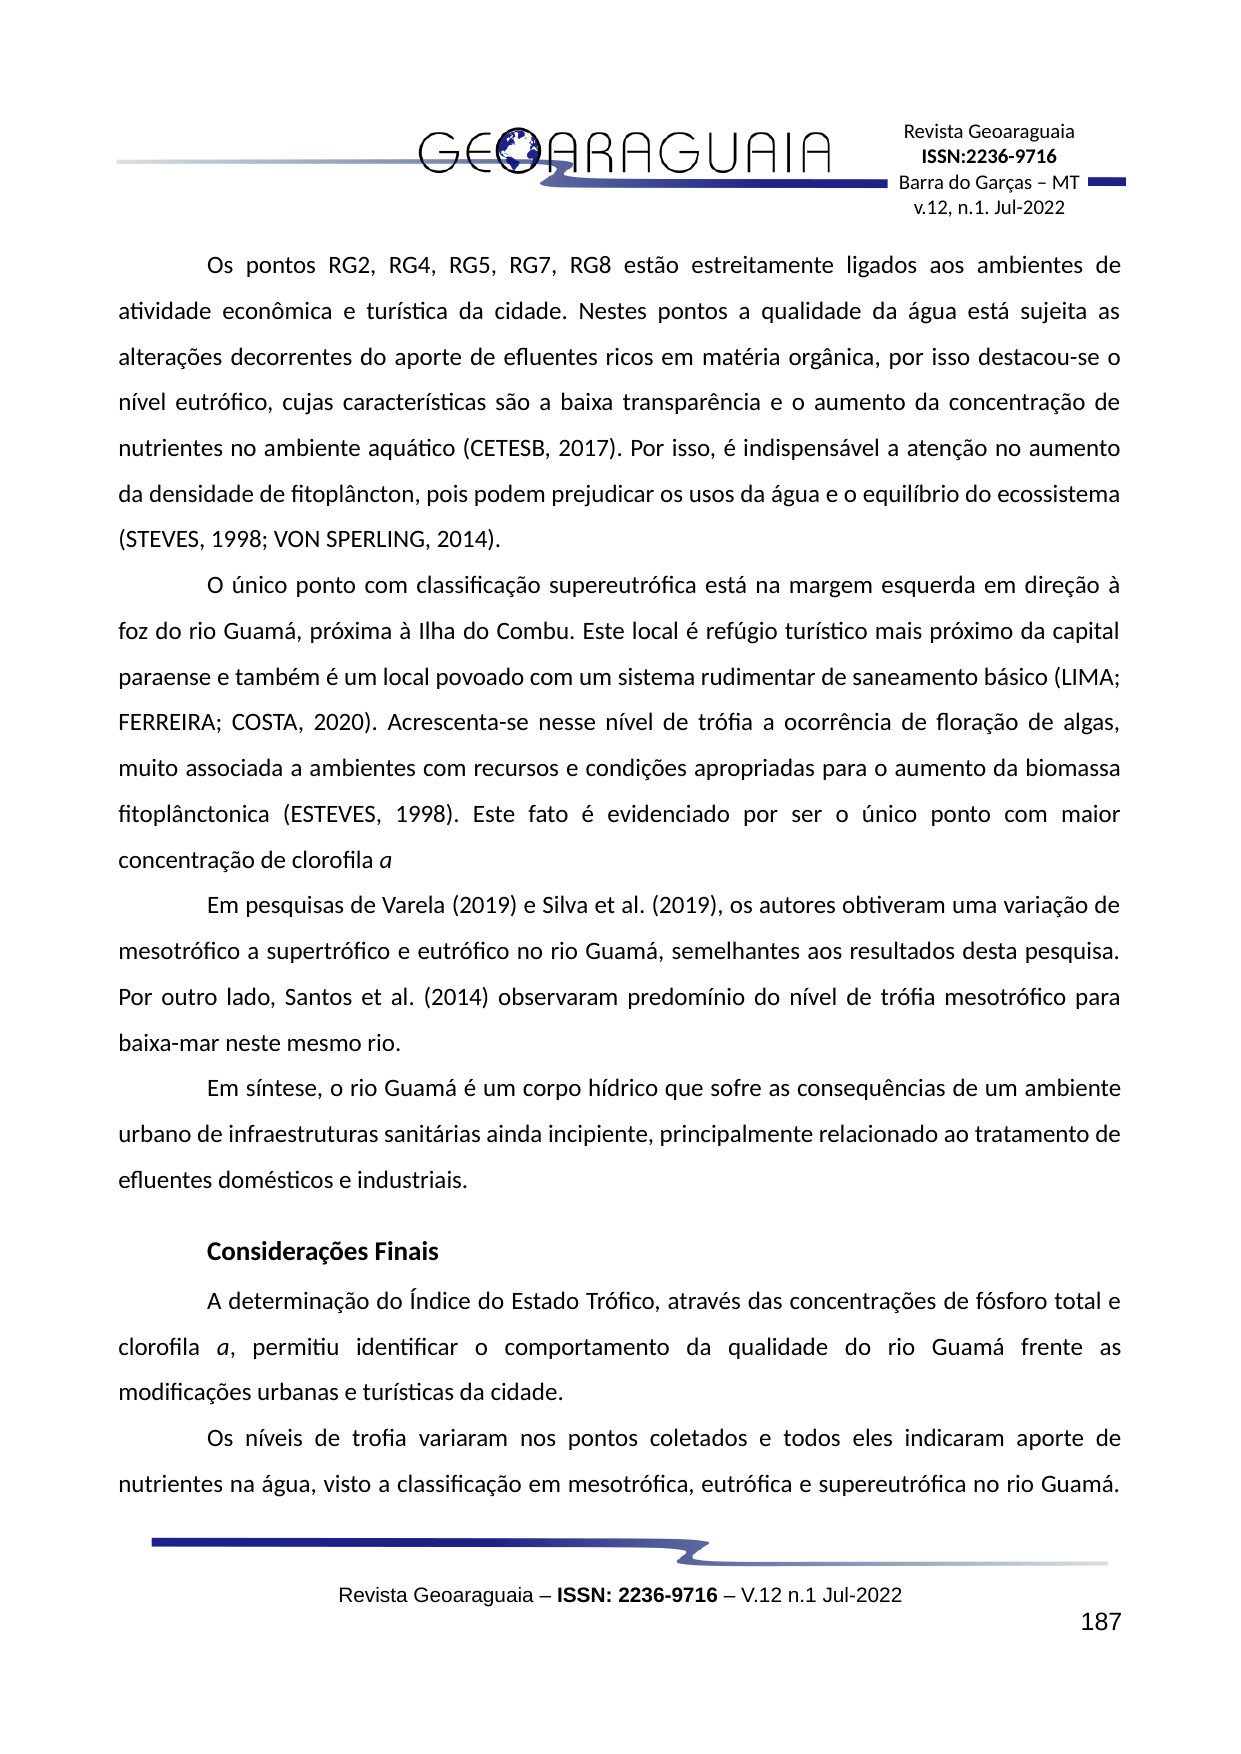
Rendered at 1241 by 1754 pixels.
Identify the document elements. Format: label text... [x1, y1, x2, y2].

picture [127, 1526, 1132, 1578]
text A determinação do Índice do Estado Trófico, através das concentrações de fósforo total e clorofila a, permitiu identificar o comportamento da qualidade do rio Guamá frente as modificações urbanas e turísticas da cidade. [118, 1285, 1122, 1407]
picture [115, 102, 888, 218]
picture [1088, 100, 1126, 216]
text Considerações Finais [207, 1234, 1122, 1268]
text Em pesquisas de Varela (2019) e Silva et al. (2019), os autores obtiveram uma variação de mesotrófico a supertrófico e eutrófico no rio Guamá, semelhantes aos resultados desta pesquisa. Por outro lado, Santos et al. (2014) observaram predomínio do nível de trófia mesotrófico para baixa-mar neste mesmo rio. [118, 889, 1122, 1057]
text O único ponto com classificação supereutrófica está na margem esquerda em direção à foz do rio Guamá, próxima à Ilha do Combu. Este local é refúgio turístico mais próximo da capital paraense e também é um local povoado com um sistema rudimentar de saneamento básico (LIMA; FERREIRA; COSTA, 2020). Acrescenta-se nesse nível de trófia a ocorrência de floração de algas, muito associada a ambientes com recursos e condições apropriadas para o aumento da biomassa fitoplânctonica (ESTEVES, 1998). Este fato é evidenciado por ser o único ponto com maior concentração de clorofila a [118, 569, 1122, 874]
text Em síntese, o rio Guamá é um corpo hídrico que sofre as consequências de um ambiente urbano de infraestruturas sanitárias ainda incipiente, principalmente relacionado ao tratamento de efluentes domésticos e industriais. [118, 1072, 1122, 1194]
text Os pontos RG2, RG4, RG5, RG7, RG8 estão estreitamente ligados aos ambientes de atividade econômica e turística da cidade. Nestes pontos a qualidade da água está sujeita as alterações decorrentes do aporte de efluentes ricos em matéria orgânica, por isso destacou-se o nível eutrófico, cujas características são a baixa transparência e o aumento da concentração de nutrientes no ambiente aquático (CETESB, 2017). Por isso, é indispensável a atenção no aumento da densidade de fitoplâncton, pois podem prejudicar os usos da água e o equilíbrio do ecossistema (STEVES, 1998; VON SPERLING, 2014). [118, 249, 1122, 554]
